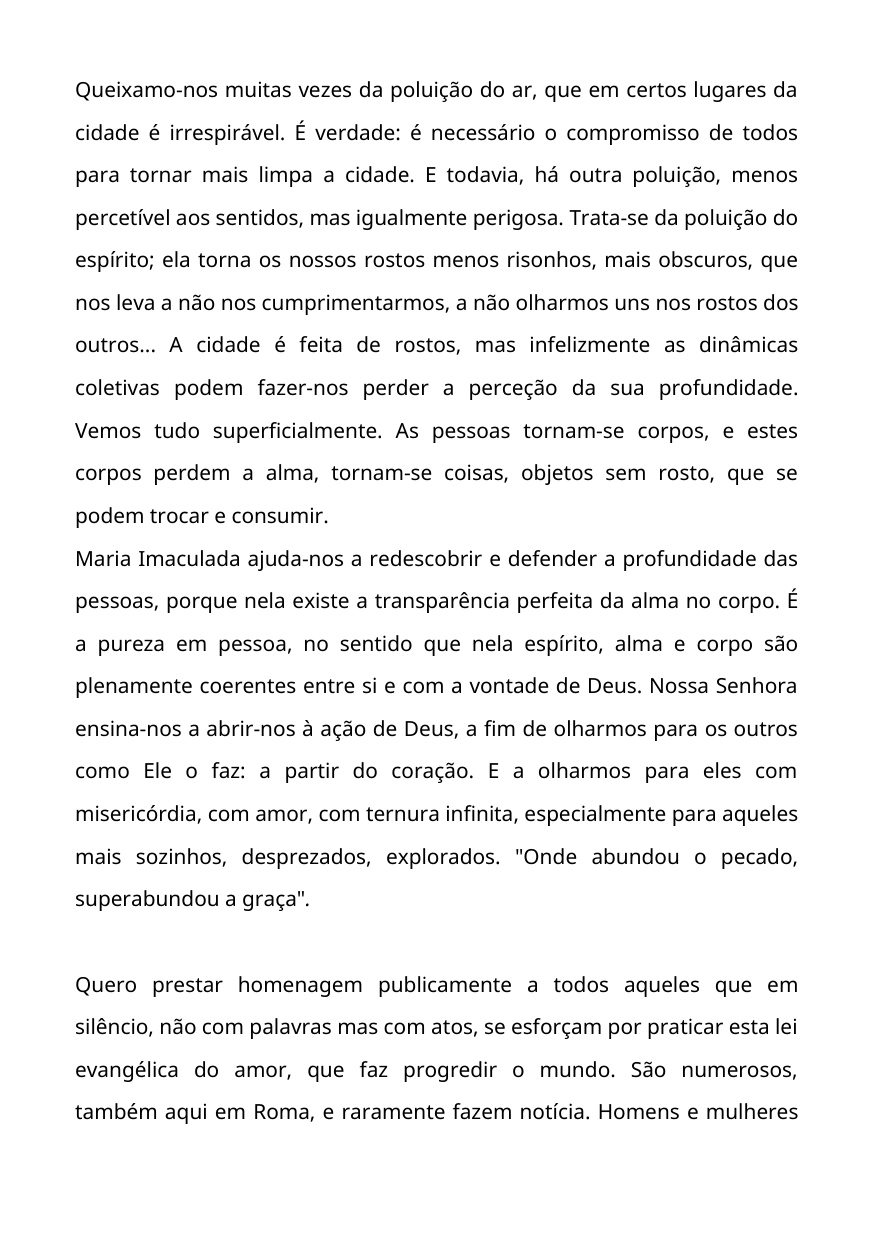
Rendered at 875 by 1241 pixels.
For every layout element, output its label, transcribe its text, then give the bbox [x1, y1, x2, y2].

text Maria Imaculada ajuda-nos a redescobrir e defender a profundidade das pessoas, porque nela existe a transparência perfeita da alma no corpo. É a pureza em pessoa, no sentido que nela espírito, alma e corpo são plenamente coerentes entre si e com a vontade de Deus. Nossa Senhora ensina-nos a abrir-nos à ação de Deus, a fim de olharmos para os outros como Ele o faz: a partir do coração. E a olharmos para eles com misericórdia, com amor, com ternura infinita, especialmente para aqueles mais sozinhos, desprezados, explorados. "Onde abundou o pecado, superabundou a graça". [75, 544, 799, 913]
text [75, 970, 799, 1126]
text Queixamo-nos muitas vezes da poluição do ar, que em certos lugares da cidade é irrespirável. É verdade: é necessário o compromisso de todos para tornar mais limpa a cidade. E todavia, há outra poluição, menos percetível aos sentidos, mas igualmente perigosa. Trata-se da poluição do espírito; ela torna os nossos rostos menos risonhos, mais obscuros, que nos leva a não nos cumprimentarmos, a não olharmos uns nos rostos dos outros... A cidade é feita de rostos, mas infelizmente as dinâmicas coletivas podem fazer-nos perder a perceção da sua profundidade. Vemos tudo superficialmente. As pessoas tornam-se corpos, e estes corpos perdem a alma, tornam-se coisas, objetos sem rosto, que se podem trocar e consumir. [75, 75, 799, 529]
